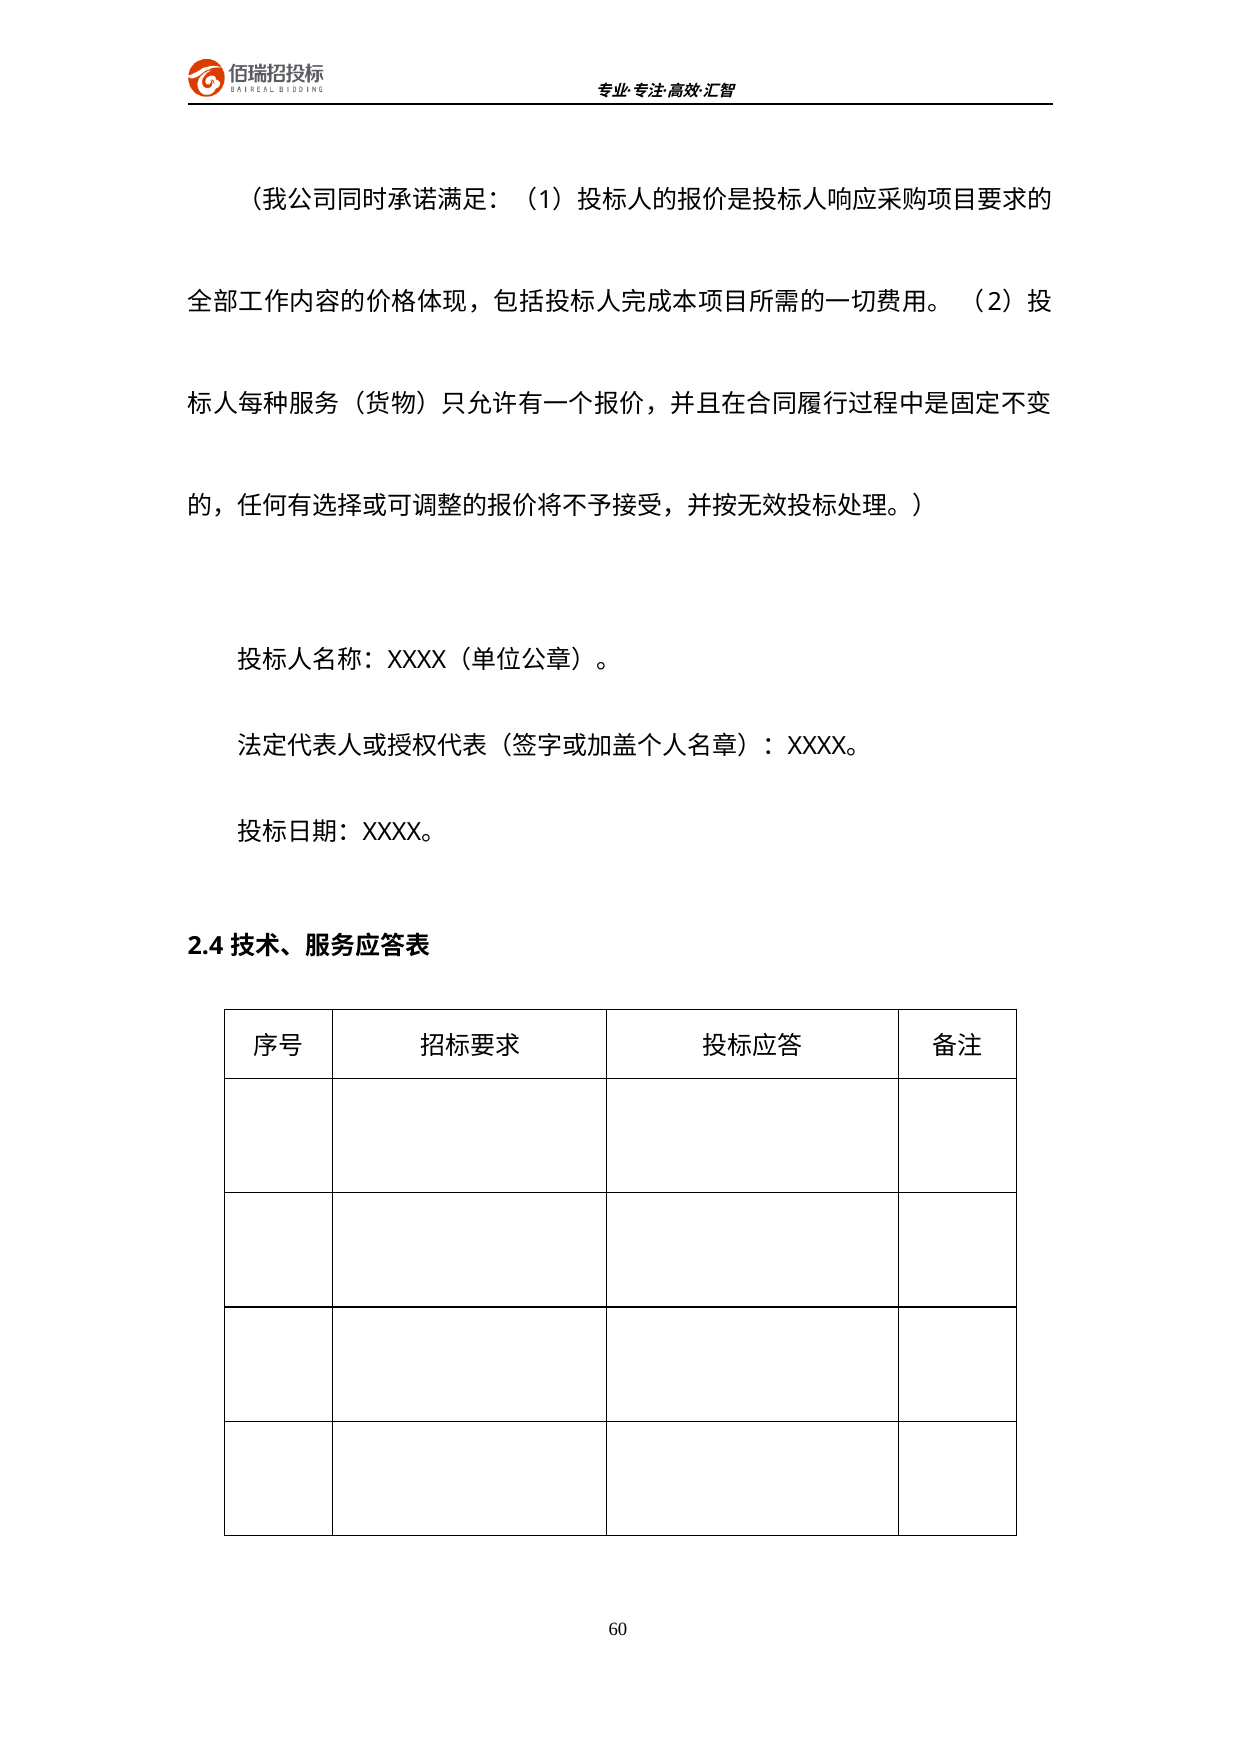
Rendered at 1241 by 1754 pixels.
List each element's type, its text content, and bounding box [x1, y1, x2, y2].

table_cell [607, 1422, 898, 1535]
table_cell [333, 1422, 606, 1535]
table_header 投标应答 [607, 1010, 898, 1077]
table_cell [333, 1079, 606, 1192]
table_cell [607, 1079, 898, 1192]
table_cell [225, 1422, 332, 1535]
table_cell [607, 1193, 898, 1306]
table_cell [899, 1308, 1016, 1421]
subtitle 2.4 技术、服务应答表 [187, 910, 1053, 978]
text （我公司同时承诺满足：（1）投标人的报价是投标人响应采购项目要求的全部工作内容的价格体现，包括投标人完成本项目所需的一切费用。 （2）投标人每种服务（货物）只允许有一个报价，并且在合同履行过程中是固定不变的，任何有选择或可调整的报价将不予接受，并按无效投标处理。） [187, 164, 1053, 537]
table_cell [333, 1193, 606, 1306]
table_cell [899, 1193, 1016, 1306]
table_header 备注 [899, 1010, 1016, 1077]
table_cell [225, 1079, 332, 1192]
text 投标人名称：XXXX（单位公章）。 [187, 623, 1053, 691]
table_cell [225, 1193, 332, 1306]
text 投标日期：XXXX。 [187, 796, 1053, 863]
text 法定代表人或授权代表（签字或加盖个人名章）：XXXX。 [187, 709, 1053, 777]
table_cell [225, 1308, 332, 1421]
table_cell [607, 1308, 898, 1421]
table_header 招标要求 [333, 1010, 606, 1077]
table_cell [333, 1308, 606, 1421]
table_cell [899, 1422, 1016, 1535]
table_header 序号 [225, 1010, 332, 1077]
picture [187, 59, 324, 97]
table_cell [899, 1079, 1016, 1192]
